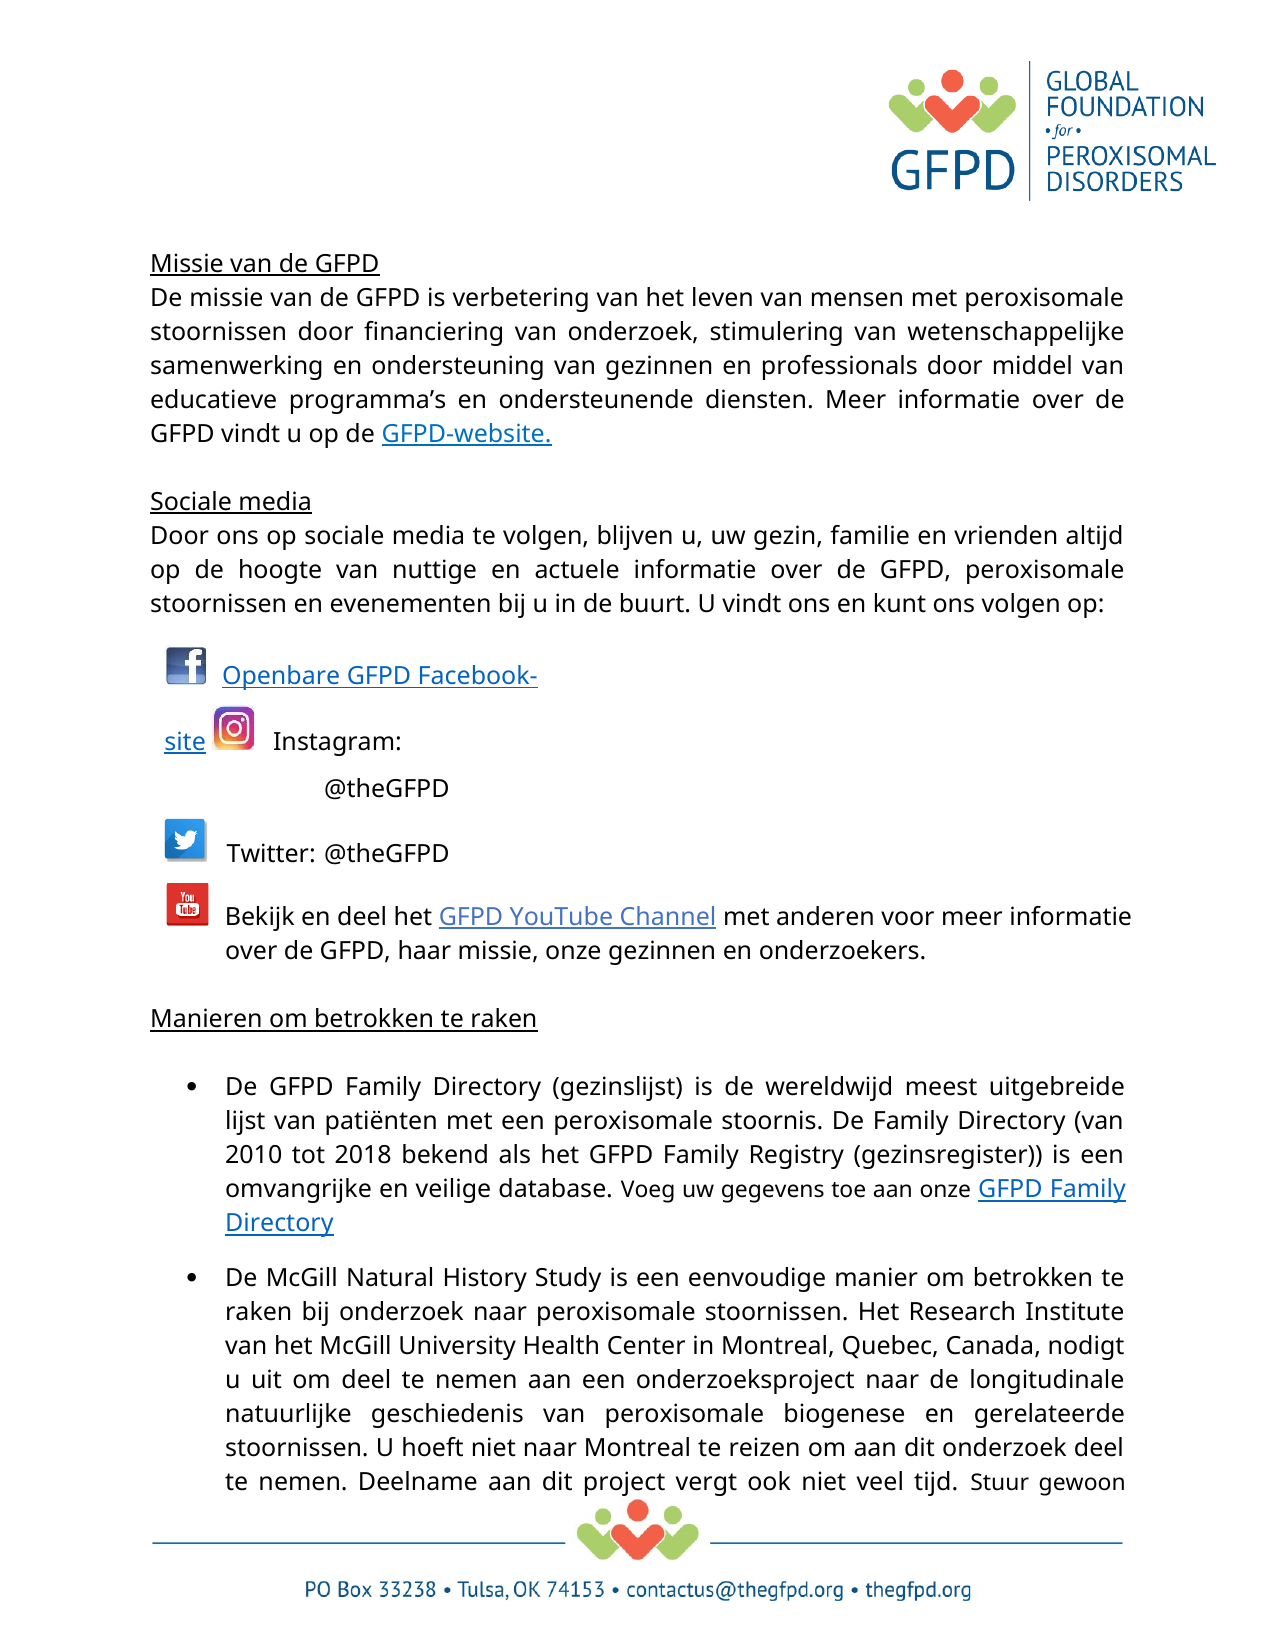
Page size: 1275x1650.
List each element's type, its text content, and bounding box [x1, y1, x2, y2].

text Sociale media [150, 483, 1137, 517]
picture [152, 1499, 1123, 1601]
picture [164, 645, 207, 685]
text Twitter: @theGFPD [164, 818, 543, 869]
picture [166, 883, 209, 926]
text Manieren om betrokken te raken [150, 1001, 1137, 1035]
text Missie van de GFPD [150, 245, 1137, 279]
text Bekijk en deel het GFPD YouTube Channel met anderen voor meer informatie over de GFPD, haar missie, onze gezinnen en onderzoekers. [167, 883, 1137, 967]
picture [888, 61, 1216, 201]
list De GFPD Family Directory (gezinslijst) is de wereldwijd meest uitgebreide lijst van patiënten met een peroxisomale stoornis. De Family Directory (van 2010 tot 2018 bekend als het GFPD Family Registry (gezinsregister)) is een omvangrijke en veilige database. Voeg uw gegevens toe aan onze GFPD Family Directory [187, 1069, 1126, 1239]
picture [212, 705, 255, 750]
text Door ons op sociale media te volgen, blijven u, uw gezin, familie en vrienden altijd op de hoogte van nuttige en actuele informatie over de GFPD, peroxisomale stoornissen en evenementen bij u in de buurt. U vindt ons en kunt ons volgen op: [150, 517, 1126, 619]
text De missie van de GFPD is verbetering van het leven van mensen met peroxisomale stoornissen door financiering van onderzoek, stimulering van wetenschappelijke samenwerking en ondersteuning van gezinnen en professionals door middel van educatieve programma’s en ondersteunende diensten. Meer informatie over de GFPD vindt u op de GFPD-website. [150, 279, 1126, 450]
picture [164, 818, 208, 862]
text Openbare GFPD Facebook-site Instagram: @theGFPD [164, 646, 543, 805]
